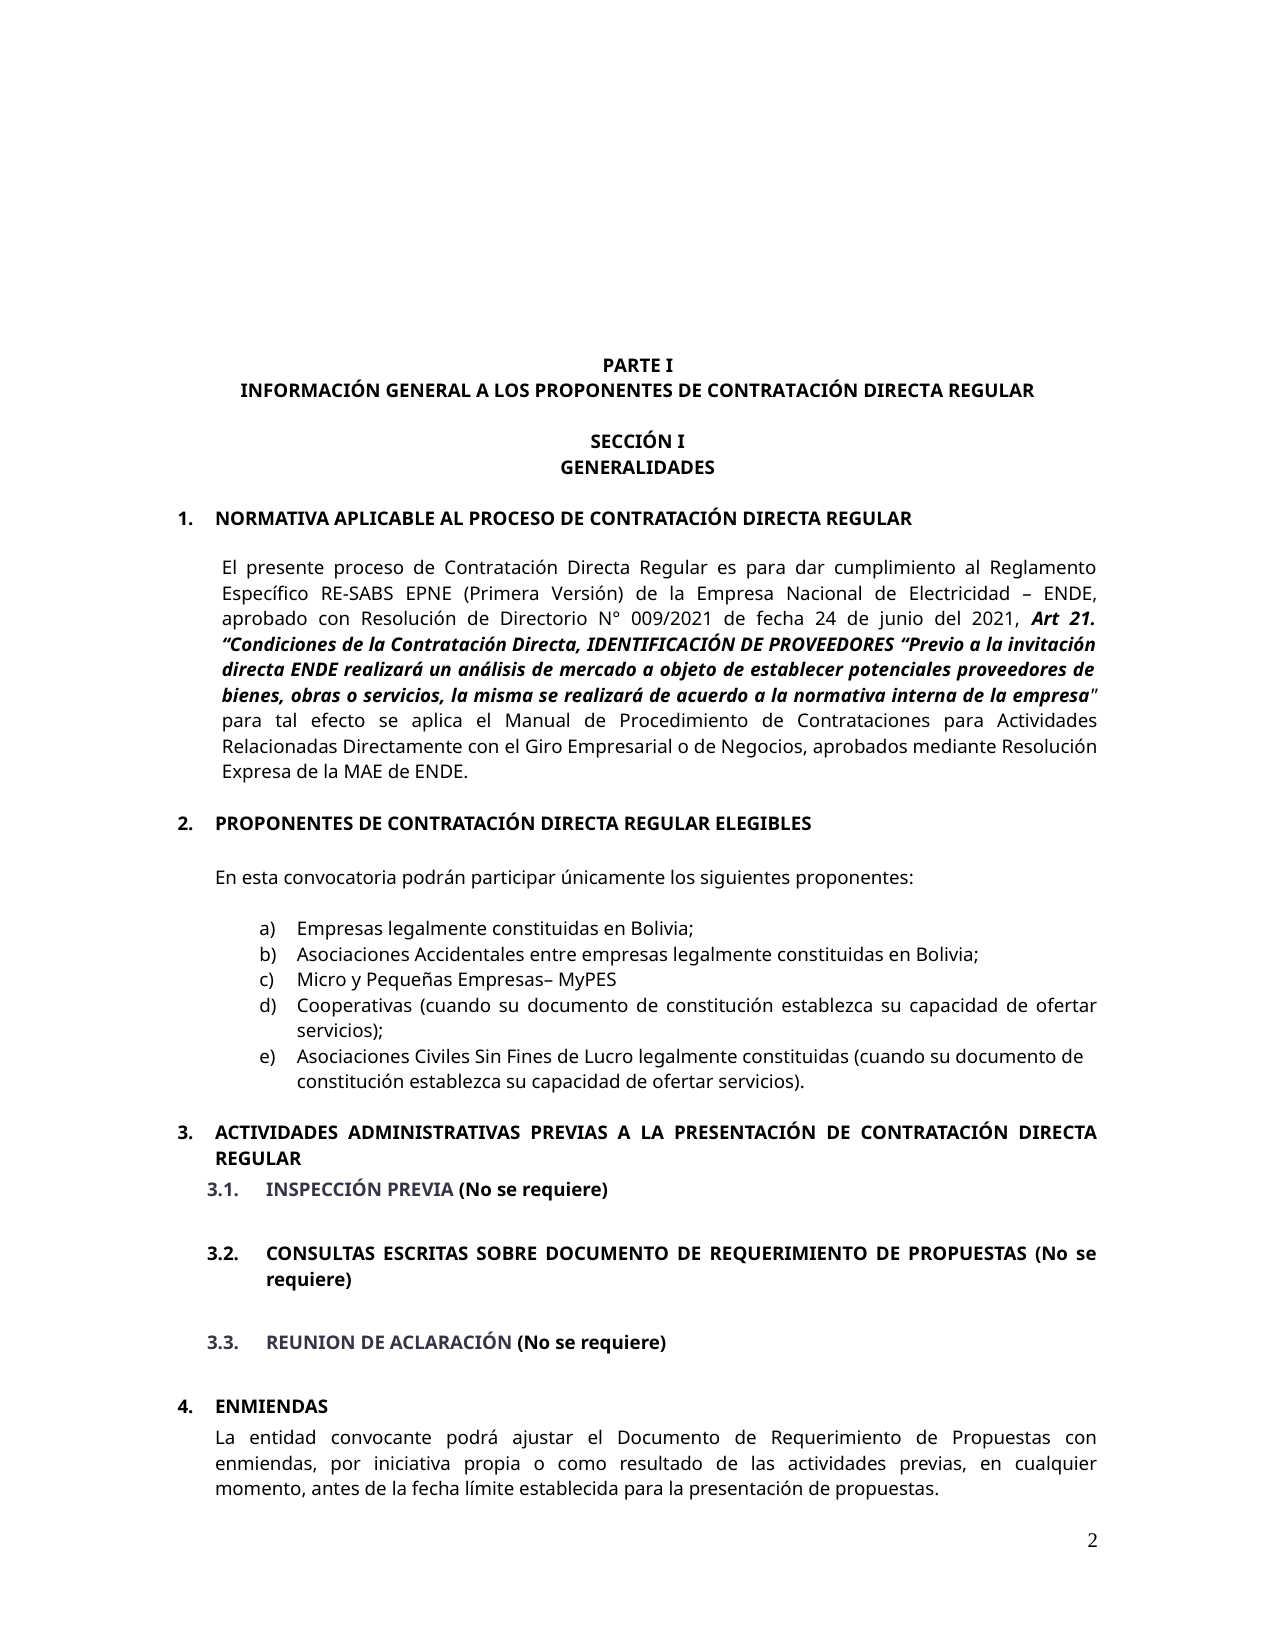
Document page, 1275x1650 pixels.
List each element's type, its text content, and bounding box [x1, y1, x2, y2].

text El presente proceso de Contratación Directa Regular es para dar cumplimiento al Reglamento Específico RE-SABS EPNE (Primera Versión) de la Empresa Nacional de Electricidad – ENDE, aprobado con Resolución de Directorio N° 009/2021 de fecha 24 de junio del 2021, Art 21. “Condiciones de la Contratación Directa, IDENTIFICACIÓN DE PROVEEDORES “Previo a la invitación directa ENDE realizará un análisis de mercado a objeto de establecer potenciales proveedores de bienes, obras o servicios, la misma se realizará de acuerdo a la normativa interna de la empresa” para tal efecto se aplica el Manual de Procedimiento de Contrataciones para Actividades Relacionadas Directamente con el Giro Empresarial o de Negocios, aprobados mediante Resolución Expresa de la MAE de ENDE. [222, 554, 1098, 784]
title NORMATIVA APLICABLE AL PROCESO DE CONTRATACIÓN DIRECTA REGULAR [177, 505, 1098, 531]
title CONSULTAS ESCRITAS SOBRE DOCUMENTO DE REQUERIMIENTO DE PROPUESTAS (No se requiere) [207, 1240, 1098, 1291]
title ACTIVIDADES ADMINISTRATIVAS PREVIAS A LA PRESENTACIÓN DE CONTRATACIÓN DIRECTA REGULAR [177, 1119, 1098, 1171]
title INSPECCIÓN PREVIA (No se requiere) [207, 1177, 1098, 1202]
list Asociaciones Accidentales entre empresas legalmente constituidas en Bolivia; [259, 941, 1098, 966]
text En esta convocatoria podrán participar únicamente los siguientes proponentes: [215, 864, 1098, 890]
list Asociaciones Civiles Sin Fines de Lucro legalmente constituidas (cuando su documento de constitución establezca su capacidad de ofertar servicios). [259, 1043, 1098, 1094]
list Cooperativas (cuando su documento de constitución establezca su capacidad de ofertar servicios); [259, 992, 1098, 1043]
text INFORMACIÓN GENERAL A LOS PROPONENTES DE CONTRATACIÓN DIRECTA REGULAR [177, 377, 1098, 403]
list Micro y Pequeñas Empresas– MyPES [259, 966, 1098, 992]
text PARTE I [177, 352, 1098, 377]
title ENMIENDAS [177, 1393, 1098, 1418]
title REUNION DE ACLARACIÓN (No se requiere) [207, 1329, 1098, 1355]
title PROPONENTES DE CONTRATACIÓN DIRECTA REGULAR ELEGIBLES [177, 810, 1098, 835]
list Empresas legalmente constituidas en Bolivia; [259, 915, 1098, 941]
title La entidad convocante podrá ajustar el Documento de Requerimiento de Propuestas con enmiendas, por iniciativa propia o como resultado de las actividades previas, en cualquier momento, antes de la fecha límite establecida para la presentación de propuestas. [215, 1425, 1098, 1501]
text SECCIÓN I [177, 428, 1098, 454]
text GENERALIDADES [177, 454, 1098, 479]
